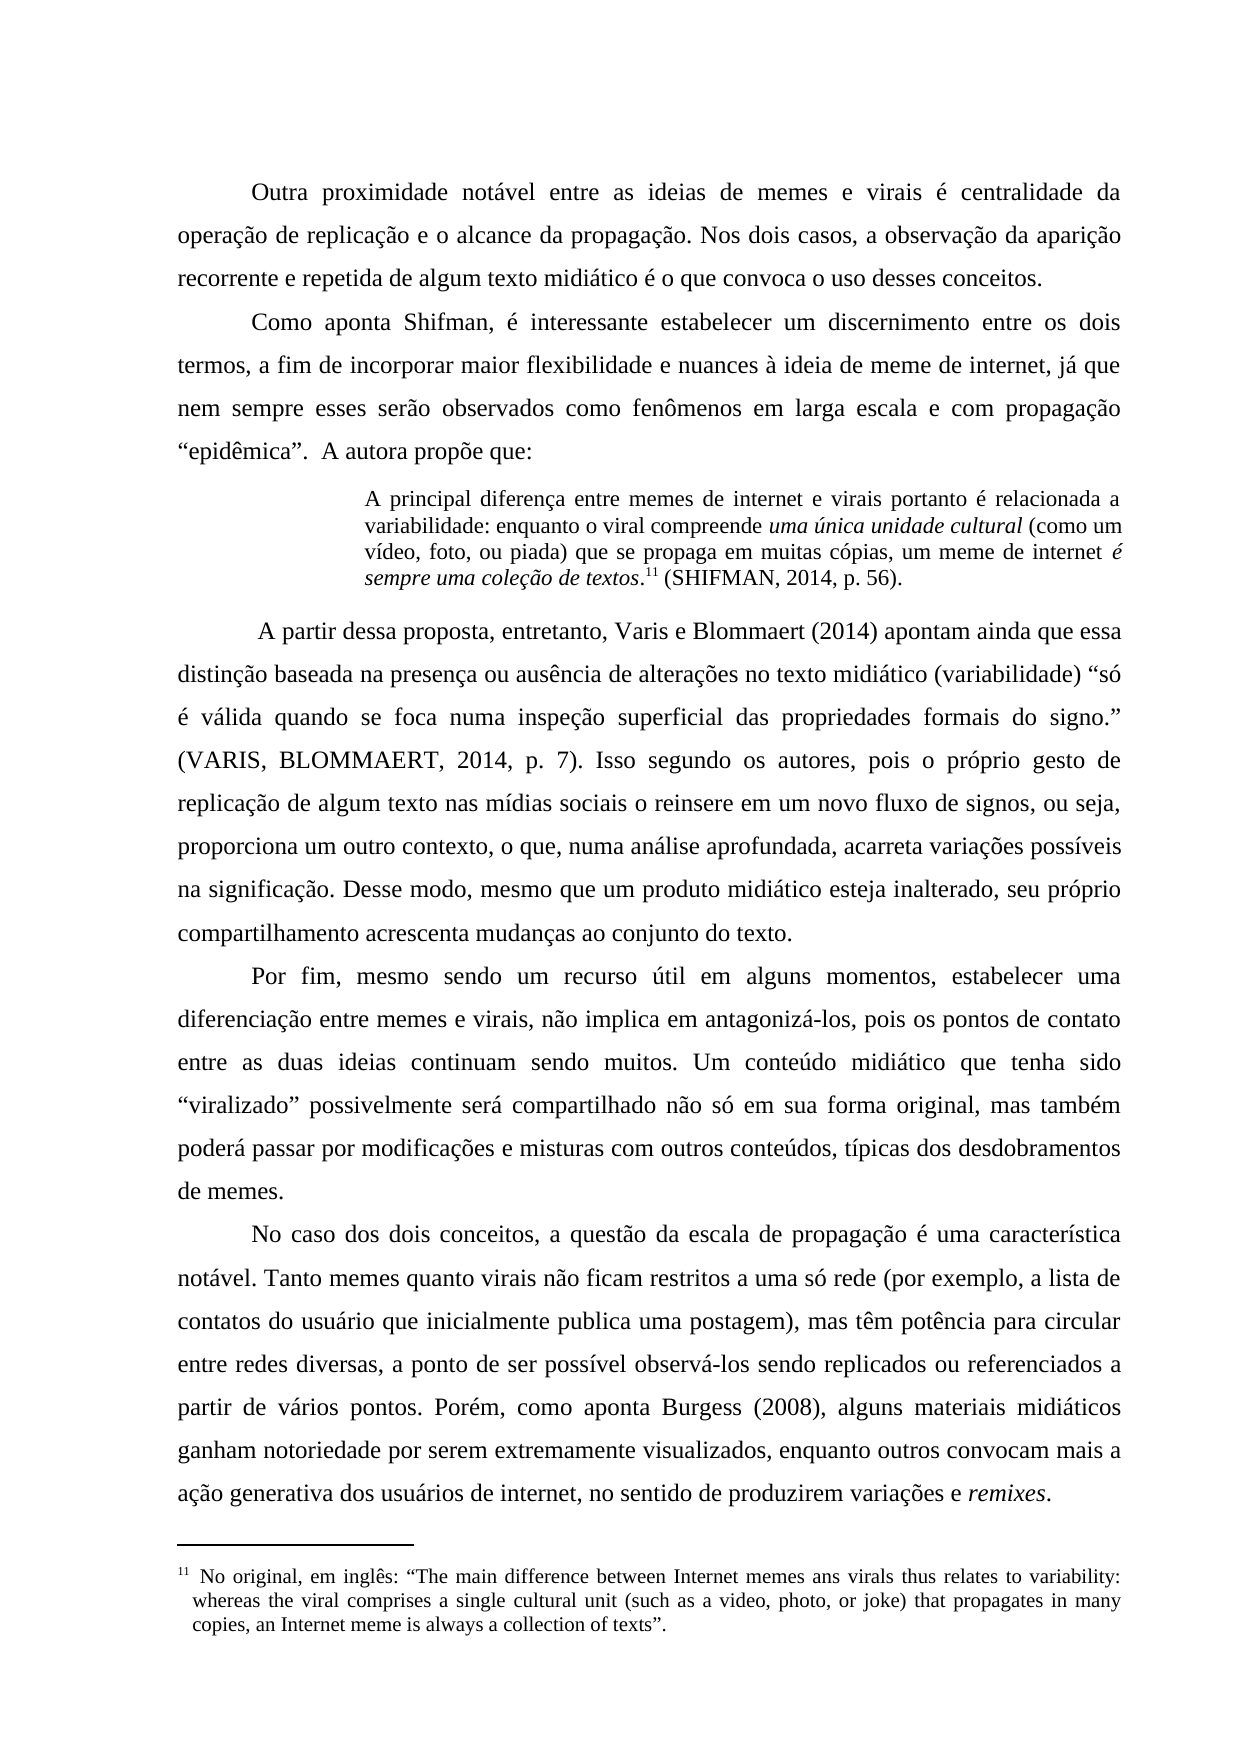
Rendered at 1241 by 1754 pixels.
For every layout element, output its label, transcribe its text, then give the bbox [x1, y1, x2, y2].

text Como aponta Shifman, é interessante estabelecer um discernimento entre os dois termos, a fim de incorporar maior flexibilidade e nuances à ideia de meme de internet, já que nem sempre esses serão observados como fenômenos em larga escala e com propagação “epidêmica”. A autora propõe que: [177, 307, 1122, 465]
text No caso dos dois conceitos, a questão da escala de propagação é uma característica notável. Tanto memes quanto virais não ficam restritos a uma só rede (por exemplo, a lista de contatos do usuário que inicialmente publica uma postagem), mas têm potência para circular entre redes diversas, a ponto de ser possível observá-los sendo replicados ou referenciados a partir de vários pontos. Porém, como aponta Burgess (2008), alguns materiais midiáticos ganham notoriedade por serem extremamente visualizados, enquanto outros convocam mais a ação generativa dos usuários de internet, no sentido de produzirem variações e remixes. [177, 1219, 1122, 1507]
text A principal diferença entre memes de internet e virais portanto é relacionada a variabilidade: enquanto o viral compreende uma única unidade cultural (como um vídeo, foto, ou piada) que se propaga em muitas cópias, um meme de internet é sempre uma coleção de textos. (SHIFMAN, 2014, p. 56). [364, 485, 1122, 591]
text Por fim, mesmo sendo um recurso útil em alguns momentos, estabelecer uma diferenciação entre memes e virais, não implica em antagonizá-los, pois os pontos de contato entre as duas ideias continuam sendo muitos. Um conteúdo midiático que tenha sido “viralizado” possivelmente será compartilhado não só em sua forma original, mas também poderá passar por modificações e misturas com outros conteúdos, típicas dos desdobramentos de memes. [177, 961, 1122, 1205]
text Outra proximidade notável entre as ideias de memes e virais é centralidade da operação de replicação e o alcance da propagação. Nos dois casos, a observação da aparição recorrente e repetida de algum texto midiático é o que convoca o uso desses conceitos. [177, 177, 1122, 292]
text A partir dessa proposta, entretanto, Varis e Blommaert (2014) apontam ainda que essa distinção baseada na presença ou ausência de alterações no texto midiático (variabilidade) “só é válida quando se foca numa inspeção superficial das propriedades formais do signo.” (VARIS, BLOMMAERT, 2014, p. 7). Isso segundo os autores, pois o próprio gesto de replicação de algum texto nas mídias sociais o reinsere em um novo fluxo de signos, ou seja, proporciona um outro contexto, o que, numa análise aprofundada, acarreta variações possíveis na significação. Desse modo, mesmo que um produto midiático esteja inalterado, seu próprio compartilhamento acrescenta mudanças ao conjunto do texto. [177, 616, 1122, 946]
